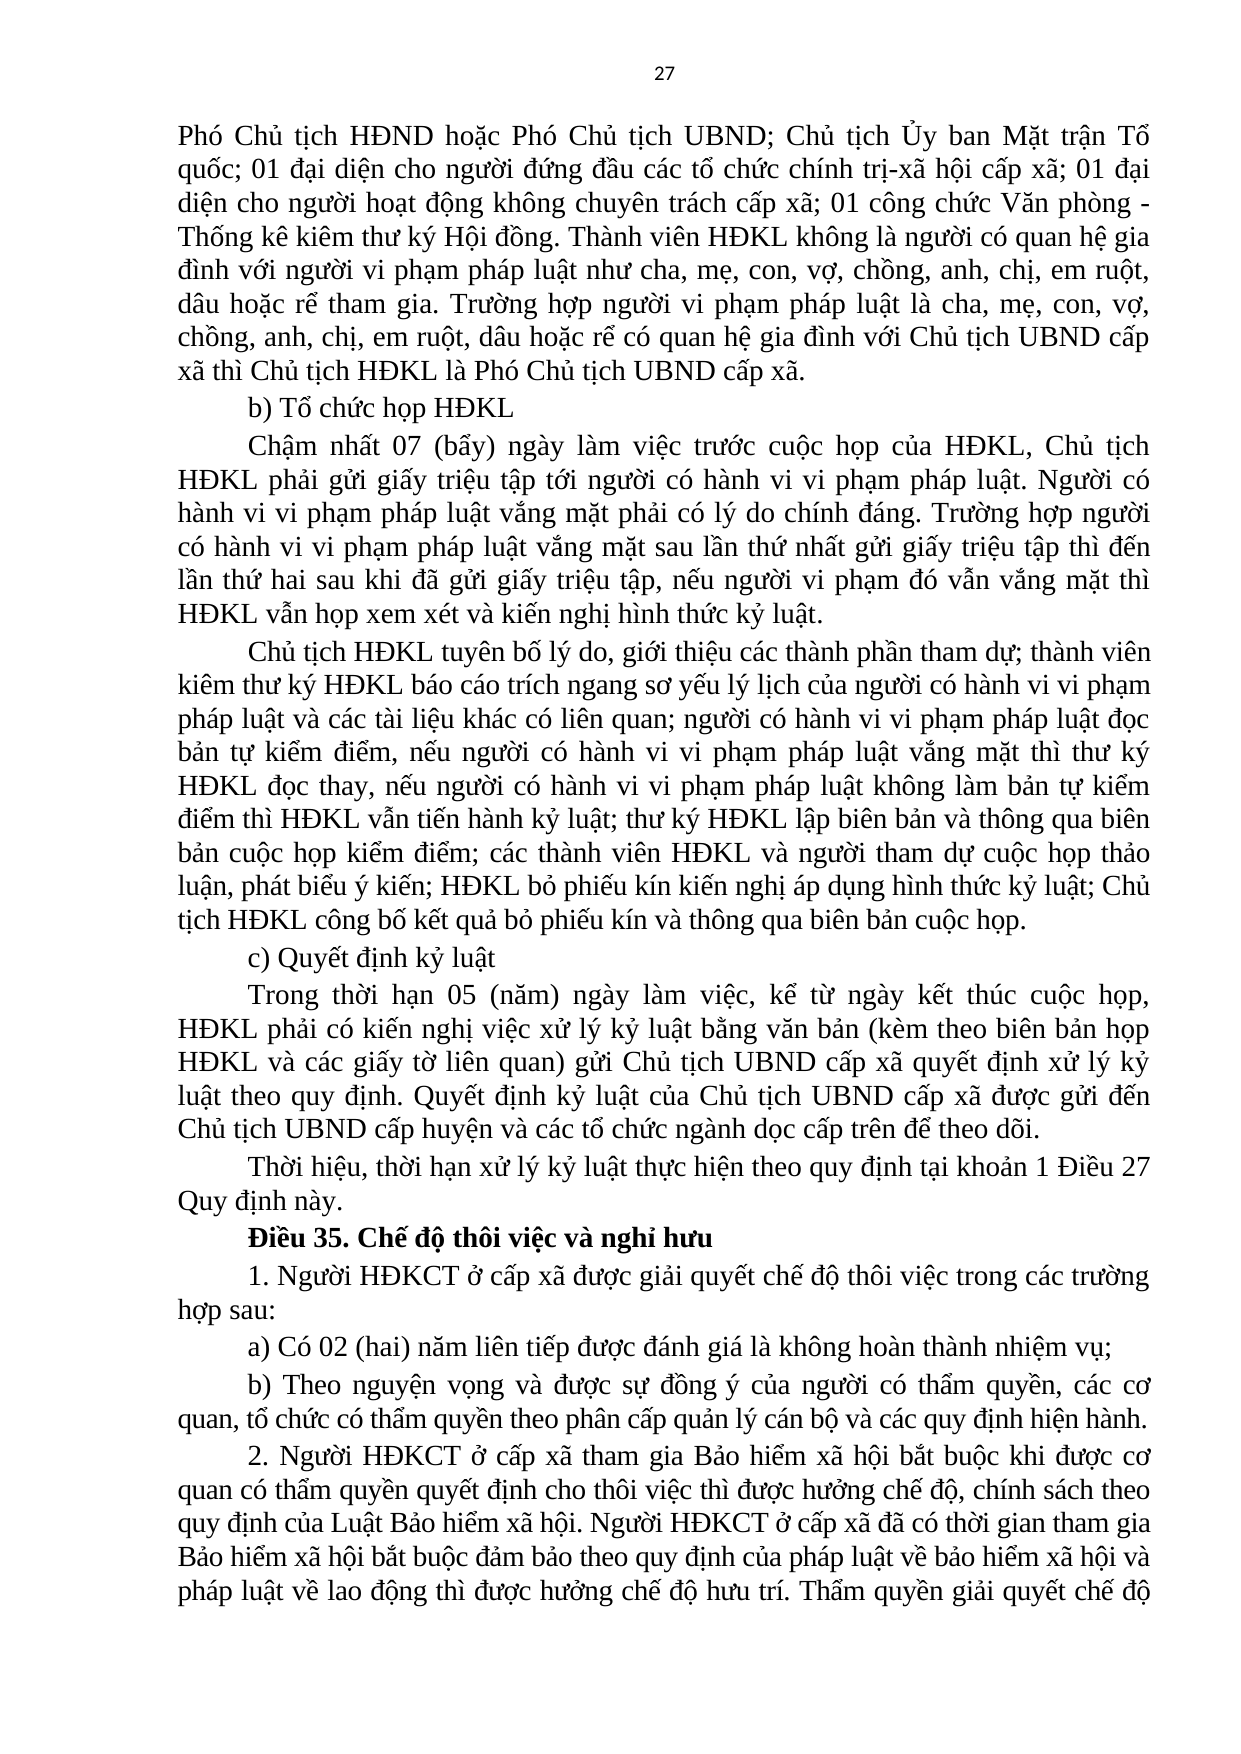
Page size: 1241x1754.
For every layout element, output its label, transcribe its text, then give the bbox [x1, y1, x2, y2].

text a) Có 02 (hai) năm liên tiếp được đánh giá là không hoàn thành nhiệm vụ; [177, 1329, 1152, 1363]
text Trong thời hạn 05 (năm) ngày làm việc, kể từ ngày kết thúc cuộc họp, HĐKL phải có kiến nghị việc xử lý kỷ luật bằng văn bản (kèm theo biên bản họp HĐKL và các giấy tờ liên quan) gửi Chủ tịch UBND cấp xã quyết định xử lý kỷ luật theo quy định. Quyết định kỷ luật của Chủ tịch UBND cấp xã được gửi đến Chủ tịch UBND cấp huyện và các tổ chức ngành dọc cấp trên để theo dõi. [177, 977, 1152, 1145]
text Thời hiệu, thời hạn xử lý kỷ luật thực hiện theo quy định tại khoản 1 Điều 27 Quy định này. [177, 1149, 1152, 1216]
text c) Quyết định kỷ luật [177, 940, 1152, 973]
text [177, 118, 1152, 386]
text Điều 35. Chế độ thôi việc và nghỉ hưu [177, 1221, 1152, 1254]
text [177, 1438, 1152, 1606]
text Chủ tịch HĐKL tuyên bố lý do, giới thiệu các thành phần tham dự; thành viên kiêm thư ký HĐKL báo cáo trích ngang sơ yếu lý lịch của người có hành vi vi phạm pháp luật và các tài liệu khác có liên quan; người có hành vi vi phạm pháp luật đọc bản tự kiểm điểm, nếu người có hành vi vi phạm pháp luật vắng mặt thì thư ký HĐKL đọc thay, nếu người có hành vi vi phạm pháp luật không làm bản tự kiểm điểm thì HĐKL vẫn tiến hành kỷ luật; thư ký HĐKL lập biên bản và thông qua biên bản cuộc họp kiểm điểm; các thành viên HĐKL và người tham dự cuộc họp thảo luận, phát biểu ý kiến; HĐKL bỏ phiếu kín kiến nghị áp dụng hình thức kỷ luật; Chủ tịch HĐKL công bố kết quả bỏ phiếu kín và thông qua biên bản cuộc họp. [177, 634, 1152, 936]
text Chậm nhất 07 (bẩy) ngày làm việc trước cuộc họp của HĐKL, Chủ tịch HĐKL phải gửi giấy triệu tập tới người có hành vi vi phạm pháp luật. Người có hành vi vi phạm pháp luật vắng mặt phải có lý do chính đáng. Trường hợp người có hành vi vi phạm pháp luật vắng mặt sau lần thứ nhất gửi giấy triệu tập thì đến lần thứ hai sau khi đã gửi giấy triệu tập, nếu người vi phạm đó vẫn vắng mặt thì HĐKL vẫn họp xem xét và kiến nghị hình thức kỷ luật. [177, 428, 1152, 629]
text b) Theo nguyện vọng và được sự đồng ý của người có thẩm quyền, các cơ quan, tổ chức có thẩm quyền theo phân cấp quản lý cán bộ và các quy định hiện hành. [177, 1367, 1152, 1434]
text 1. Người HĐKCT ở cấp xã được giải quyết chế độ thôi việc trong các trường hợp sau: [177, 1258, 1152, 1325]
text b) Tổ chức họp HĐKL [177, 391, 1152, 424]
